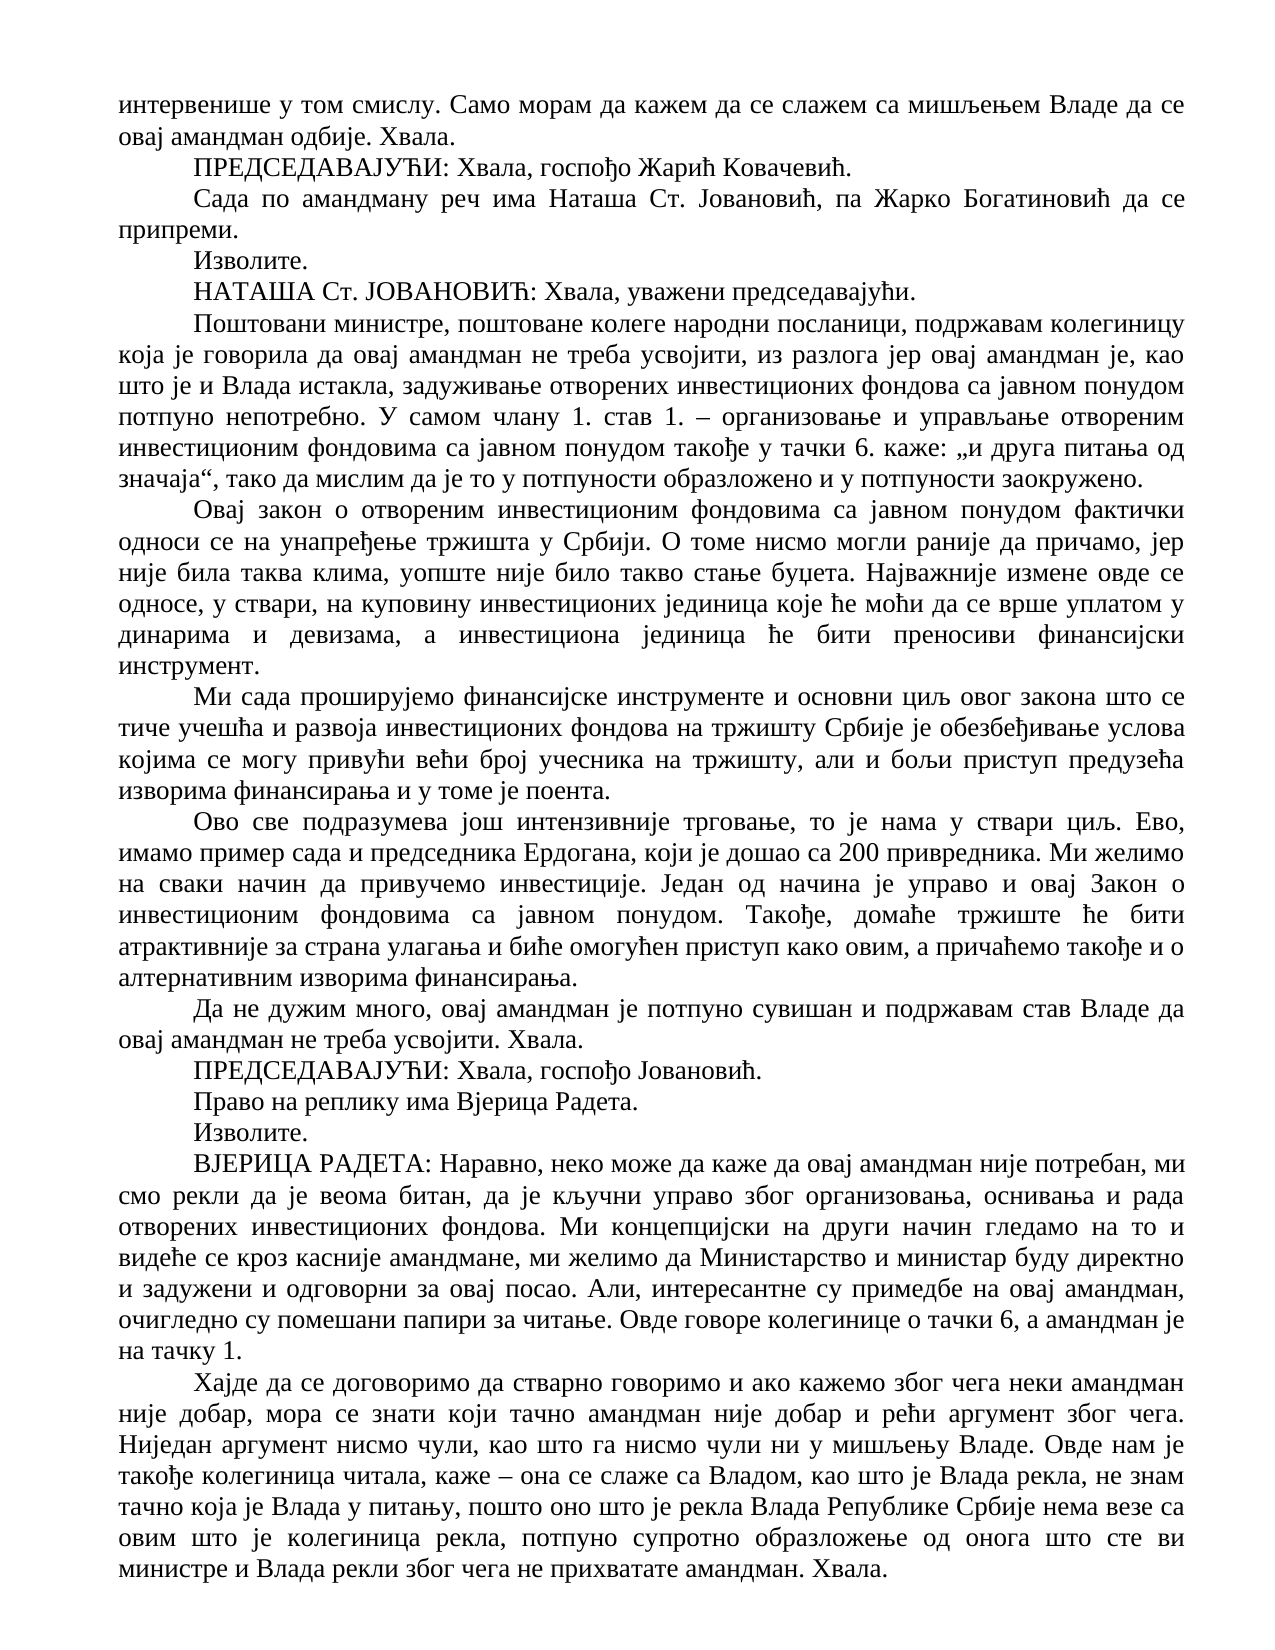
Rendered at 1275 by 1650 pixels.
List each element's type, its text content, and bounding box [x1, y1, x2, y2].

text НАТАША Ст. ЈОВАНОВИЋ: Хвала, уважени председавајући. [118, 276, 1186, 307]
text Сада по амандману реч има Наташа Ст. Јовановић, па Жарко Богатиновић да се припреми. [118, 182, 1186, 244]
text ВЈЕРИЦА РАДЕТА: Наравно, неко може да каже да овај амандман није потребан, ми смо рекли да је веома битан, да је кључни управо због организовања, оснивања и рада отворених инвестиционих фондова. Ми концепцијски на други начин гледамо на то и видеће се кроз касније амандмане, ми желимо да Министарство и министар буду директно и задужени и одговорни за овај посао. Али, интересантне су примедбе на овај амандман, очигледно су помешани папири за читање. Овде говоре колегинице о тачки 6, а амандман је на тачку 1. [118, 1148, 1186, 1366]
text Изволите. [118, 244, 1186, 276]
text Овај закон о отвореним инвестиционим фондовима са јавном понудом фактички односи се на унапређење тржишта у Србији. О томе нисмо могли раније да причамо, јер није била таква клима, уопште није било такво стање буџета. Најважније измене овде се односе, у ствари, на куповину инвестиционих јединица које ће моћи да се врше уплатом у динарима и девизама, а инвестициона јединица ће бити преносиви финансијски инструмент. [118, 493, 1186, 680]
text ПРЕДСЕДАВАЈУЋИ: Хвала, госпођо Жарић Ковачевић. [118, 151, 1186, 182]
text Хајде да се договоримо да стварно говоримо и ако кажемо због чега неки амандман није добар, мора се знати који тачно амандман није добар и рећи аргумент због чега. Ниједан аргумент нисмо чули, као што га нисмо чули ни у мишљењу Владе. Овде нам је такође колегиница читала, каже – она се слаже са Владом, као што је Влада рекла, не знам тачно која је Влада у питању, пошто оно што је рекла Влада Републике Србије нема везе са овим што је колегиница рекла, потпуно супротно образложење од онога што сте ви министре и Влада рекли због чега не прихватате амандман. Хвала. [118, 1366, 1186, 1584]
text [118, 89, 1186, 151]
text Поштовани министре, поштоване колеге народни посланици, подржавам колегиницу која је говорила да овај амандман не треба усвојити, из разлога јер овај амандман је, као што је и Влада истакла, задуживање отворених инвестиционих фондова са јавном понудом потпуно непотребно. У самом члану 1. став 1. – организовање и управљање отвореним инвестиционим фондовима са јавном понудом такође у тачки 6. каже: „и друга питања од значаја“, тако да мислим да је то у потпуности образложено и у потпуности заокружено. [118, 307, 1186, 493]
text Да не дужим много, овај амандман је потпуно сувишан и подржавам став Владе да овај амандман не треба усвојити. Хвала. [118, 992, 1186, 1054]
text Ми сада проширујемо финансијске инструменте и основни циљ овог закона што се тиче учешћа и развоја инвестиционих фондова на тржишту Србије је обезбеђивање услова којима се могу привући већи број учесника на тржишту, али и бољи приступ предузећа изворима финансирања и у томе је поента. [118, 680, 1186, 805]
text Изволите. [118, 1116, 1186, 1148]
text Ово све подразумева још интензивније трговање, то је нама у ствари циљ. Ево, имамо пример сада и председника Ердогана, који је дошао са 200 привредника. Ми желимо на сваки начин да привучемо инвестиције. Један од начина је управо и овај Закон о инвестиционим фондовима са јавном понудом. Такође, домаће тржиште ће бити атрактивније за страна улагања и биће омогућен приступ како овим, а причаћемо такође и о алтернативним изворима финансирања. [118, 805, 1186, 992]
text Право на реплику има Вјерица Радета. [118, 1085, 1186, 1116]
text ПРЕДСЕДАВАЈУЋИ: Хвала, госпођо Јовановић. [118, 1054, 1186, 1085]
